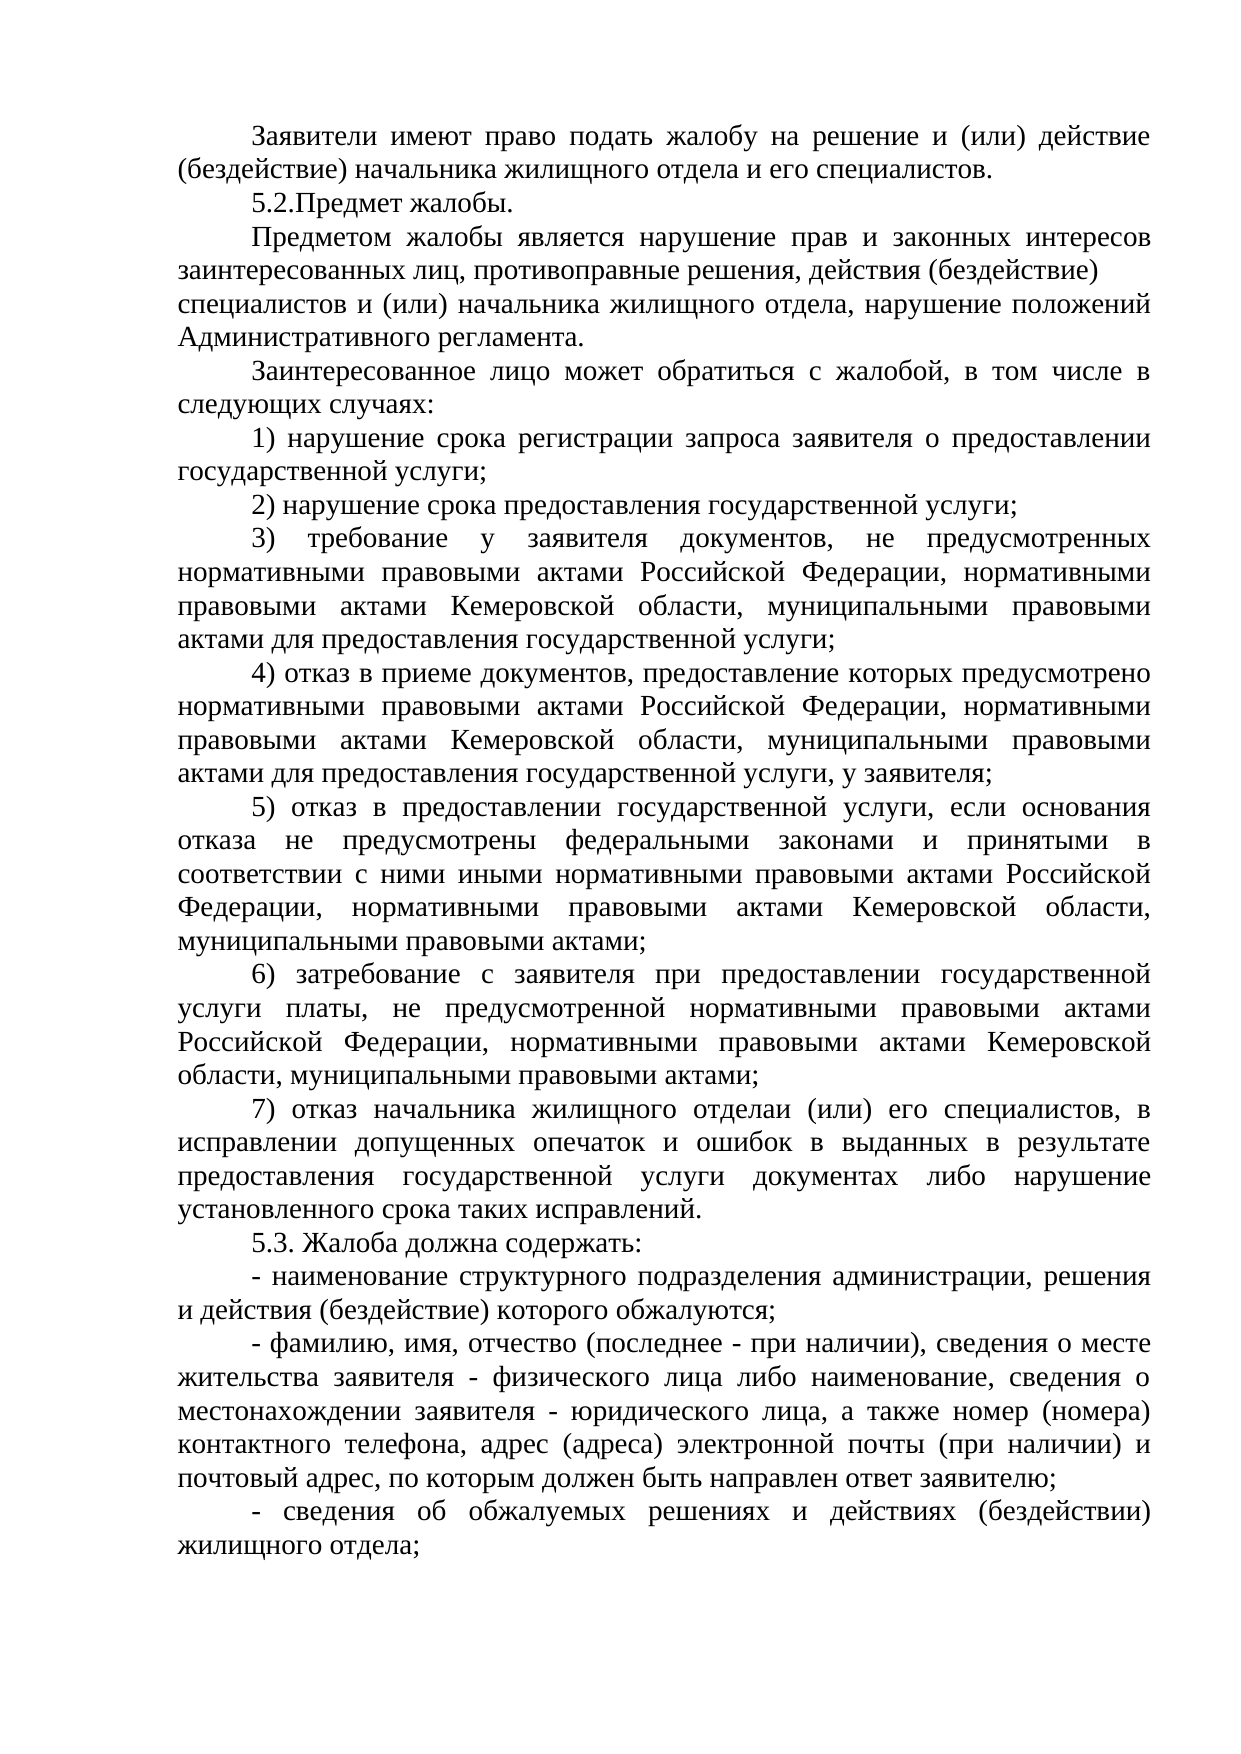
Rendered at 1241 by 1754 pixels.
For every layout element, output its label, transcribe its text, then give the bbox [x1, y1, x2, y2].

text Заявители имеют право подать жалобу на решение и (или) действие (бездействие) начальника жилищного отдела и его специалистов. [177, 118, 1152, 185]
text - фамилию, имя, отчество (последнее - при наличии), сведения о месте жительства заявителя - физического лица либо наименование, сведения о местонахождении заявителя - юридического лица, а также номер (номера) контактного телефона, адрес (адреса) электронной почты (при наличии) и почтовый адрес, по которым должен быть направлен ответ заявителю; [177, 1326, 1152, 1493]
text 1) нарушение срока регистрации запроса заявителя о предоставлении государственной услуги; [177, 420, 1152, 487]
text 2) нарушение срока предоставления государственной услуги; [177, 487, 1152, 521]
text 7) отказ начальника жилищного отделаи (или) его специалистов, в исправлении допущенных опечаток и ошибок в выданных в результате предоставления государственной услуги документах либо нарушение установленного срока таких исправлений. [177, 1091, 1152, 1225]
text 5.2.Предмет жалобы. [177, 185, 1152, 219]
text специалистов и (или) начальника жилищного отдела, нарушение положений Административного регламента. [177, 286, 1152, 353]
text 4) отказ в приеме документов, предоставление которых предусмотрено нормативными правовыми актами Российской Федерации, нормативными правовыми актами Кемеровской области, муниципальными правовыми актами для предоставления государственной услуги, у заявителя; [177, 655, 1152, 789]
text 3) требование у заявителя документов, не предусмотренных нормативными правовыми актами Российской Федерации, нормативными правовыми актами Кемеровской области, муниципальными правовыми актами для предоставления государственной услуги; [177, 521, 1152, 655]
text - сведения об обжалуемых решениях и действиях (бездействии) жилищного отдела; [177, 1493, 1152, 1560]
text Заинтересованное лицо может обратиться с жалобой, в том числе в следующих случаях: [177, 353, 1152, 420]
text Предметом жалобы является нарушение прав и законных интересов заинтересованных лиц, противоправные решения, действия (бездействие) [177, 219, 1152, 286]
text 5) отказ в предоставлении государственной услуги, если основания отказа не предусмотрены федеральными законами и принятыми в соответствии с ними иными нормативными правовыми актами Российской Федерации, нормативными правовыми актами Кемеровской области, муниципальными правовыми актами; [177, 789, 1152, 957]
text 5.3. Жалоба должна содержать: [177, 1225, 1152, 1258]
text 6) затребование с заявителя при предоставлении государственной услуги платы, не предусмотренной нормативными правовыми актами Российской Федерации, нормативными правовыми актами Кемеровской области, муниципальными правовыми актами; [177, 957, 1152, 1091]
text - наименование структурного подразделения администрации, решения и действия (бездействие) которого обжалуются; [177, 1258, 1152, 1326]
